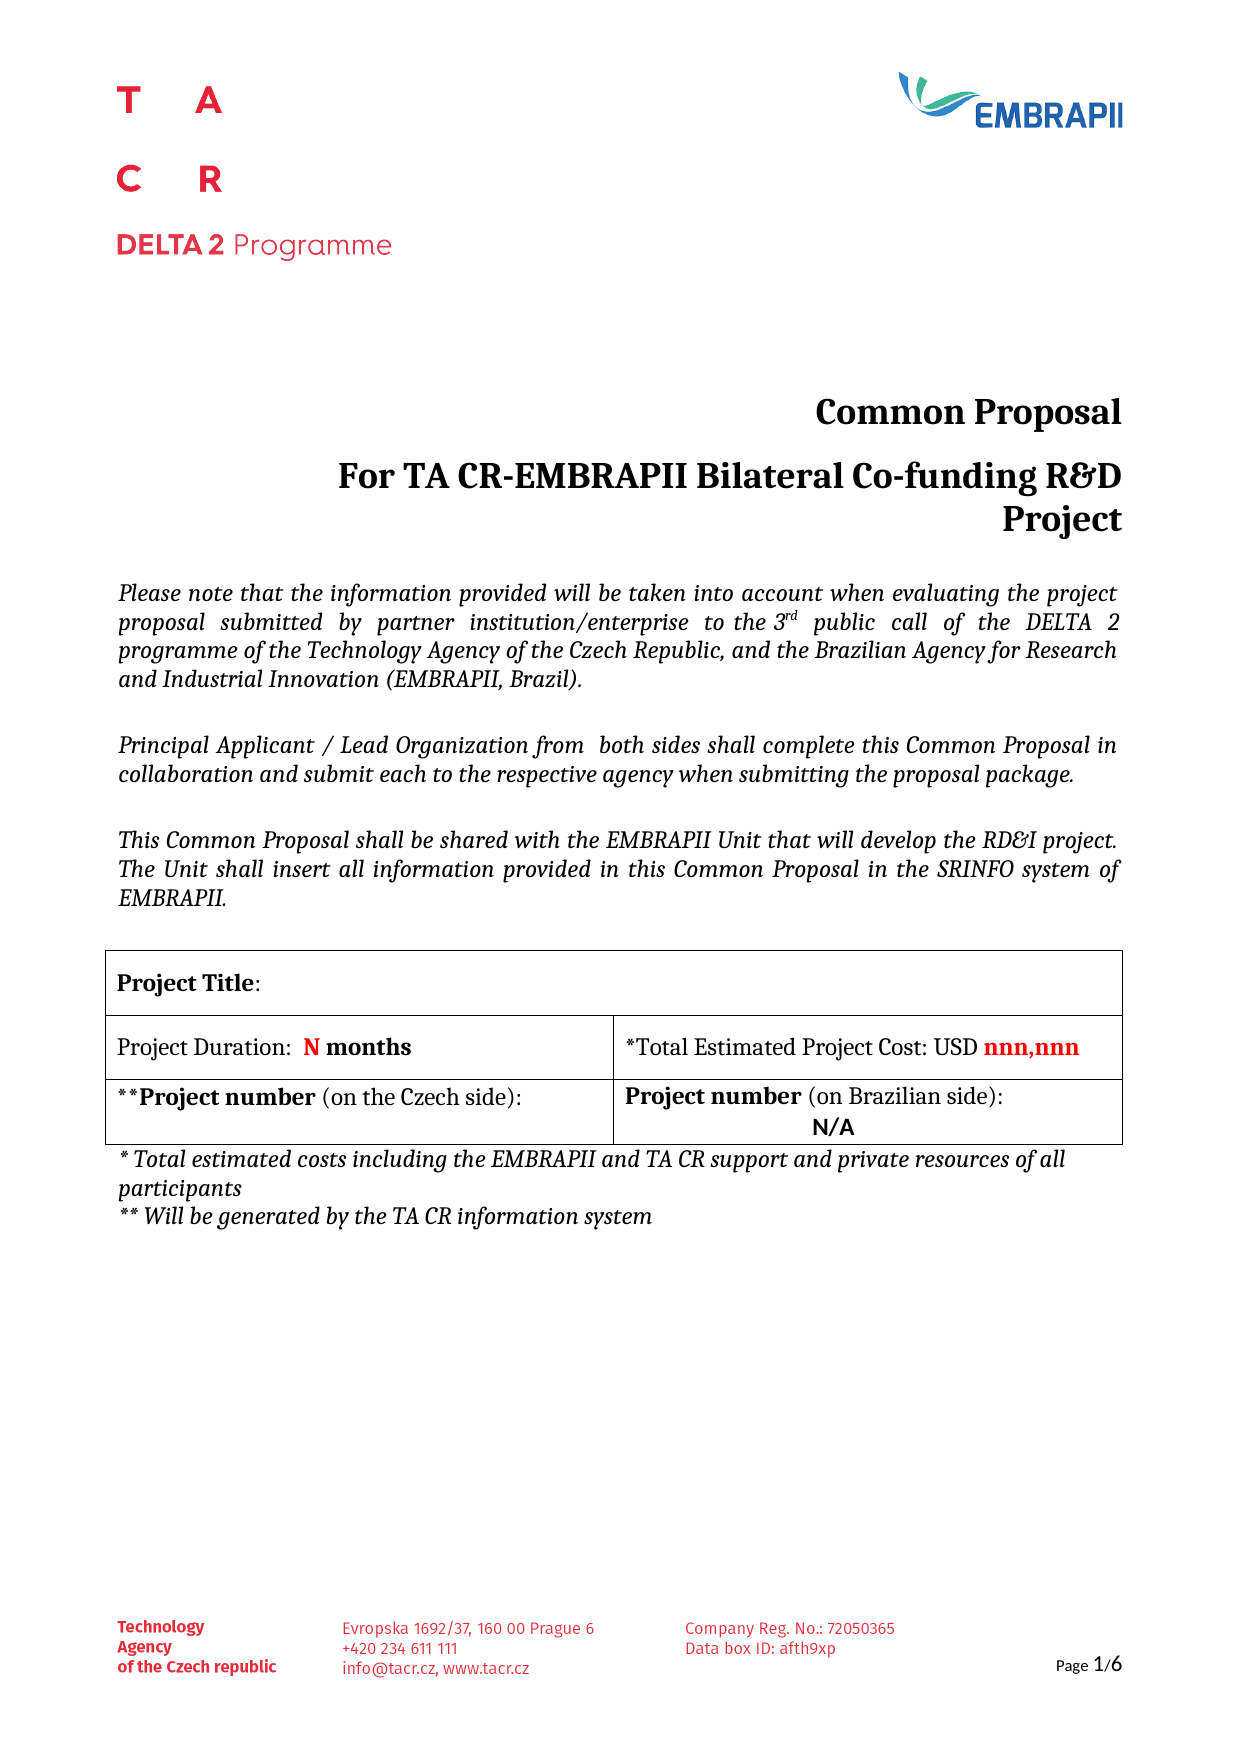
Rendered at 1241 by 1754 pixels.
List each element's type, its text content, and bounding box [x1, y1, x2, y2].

picture [0, 1608, 951, 1753]
text For TA CR-EMBRAPII Bilateral Co-funding R&D Project [192, 455, 1122, 541]
table_cell **Project number (on the Czech side): [106, 1080, 613, 1144]
text Please note that the information provided will be taken into account when evaluating the project proposal submitted by partner institution/enterprise to the 3rd public call of the DELTA 2 programme of the Technology Agency of the Czech Republic, and the Brazilian Agency for Research and Industrial Innovation (EMBRAPII, Brazil). [118, 579, 1122, 694]
table_header Project Title: [106, 951, 1122, 1014]
picture [898, 71, 1123, 160]
text ** Will be generated by the TA CR information system [118, 1202, 1122, 1231]
table_cell *Total Estimated Project Cost: USD nnn,nnn [614, 1016, 1122, 1079]
table_cell Project Duration: N months [106, 1016, 613, 1079]
picture [68, 36, 406, 327]
table_cell Project number (on Brazilian side): N/A [614, 1080, 1122, 1144]
text This Common Proposal shall be shared with the EMBRAPII Unit that will develop the RD&I project. The Unit shall insert all information provided in this Common Proposal in the SRINFO system of EMBRAPII. [118, 826, 1122, 912]
text Common Proposal [118, 391, 1122, 434]
text * Total estimated costs including the EMBRAPII and TA CR support and private resources of all participants [118, 1145, 1122, 1202]
text Principal Applicant / Lead Organization from both sides shall complete this Common Proposal in collaboration and submit each to the respective agency when submitting the proposal package. [118, 731, 1122, 789]
